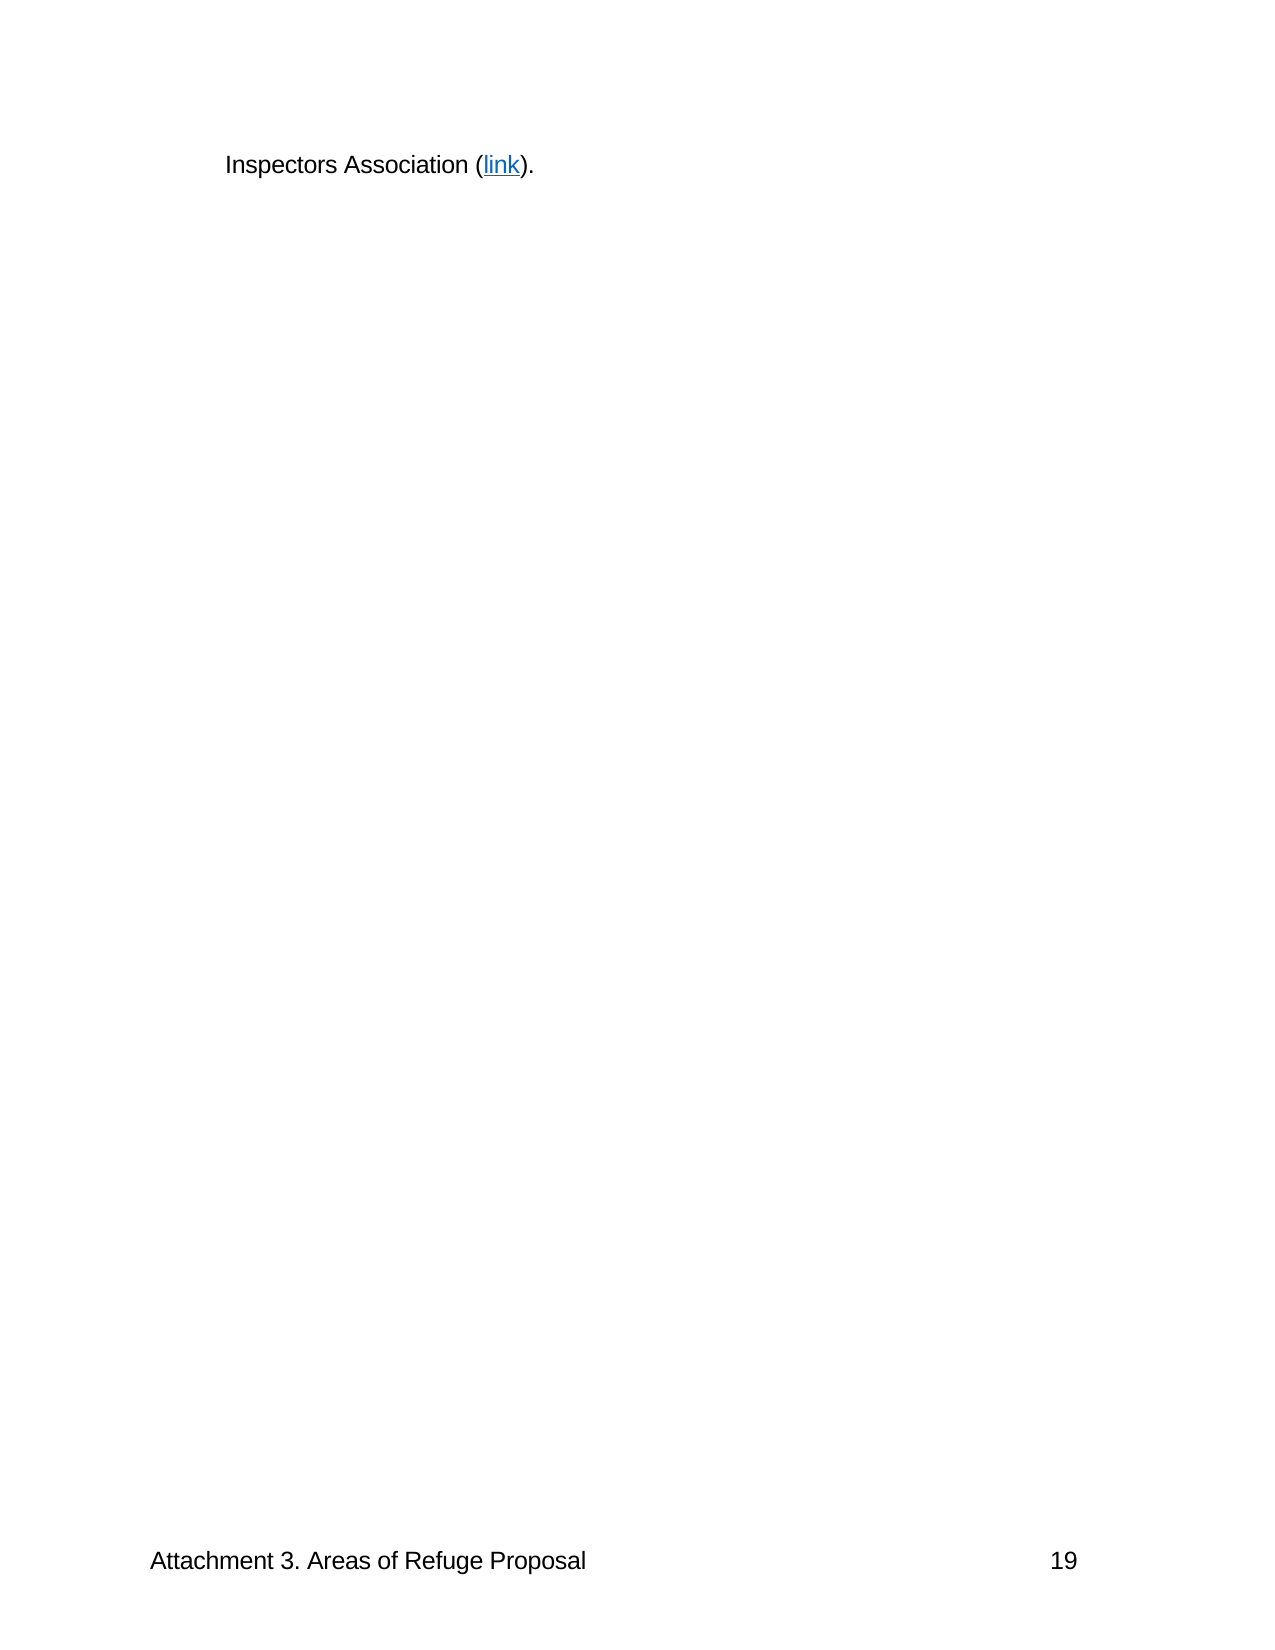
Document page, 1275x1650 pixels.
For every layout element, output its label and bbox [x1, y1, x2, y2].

list [187, 150, 1125, 179]
